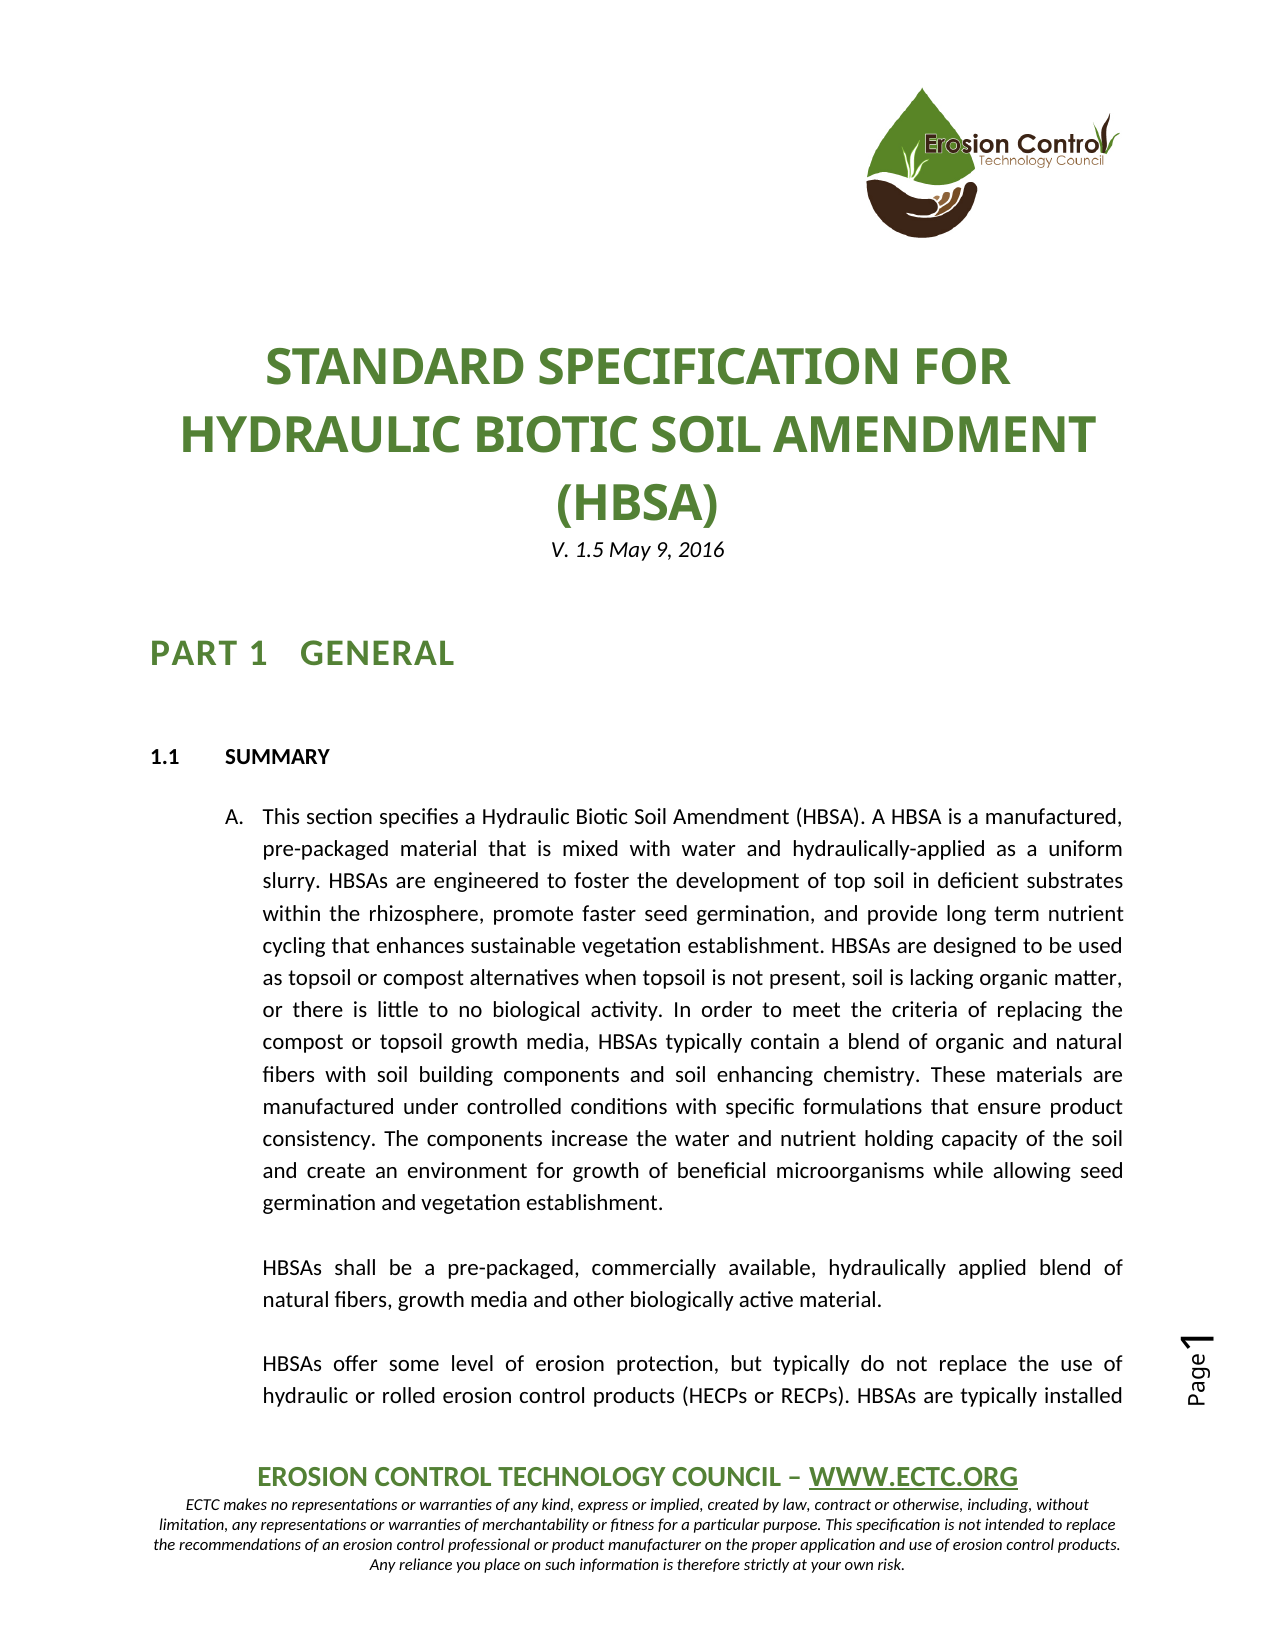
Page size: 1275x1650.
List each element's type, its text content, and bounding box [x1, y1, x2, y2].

list This section specifies a Hydraulic Biotic Soil Amendment (HBSA). A HBSA is a manufactured, pre-packaged material that is mixed with water and hydraulically-applied as a uniform slurry. HBSAs are engineered to foster the development of top soil in deficient substrates within the rhizosphere, promote faster seed germination, and provide long term nutrient cycling that enhances sustainable vegetation establishment. HBSAs are designed to be used as topsoil or compost alternatives when topsoil is not present, soil is lacking organic matter, or there is little to no biological activity. In order to meet the criteria of replacing the compost or topsoil growth media, HBSAs typically contain a blend of organic and natural fibers with soil building components and soil enhancing chemistry. These materials are manufactured under controlled conditions with specific formulations that ensure product consistency. The components increase the water and nutrient holding capacity of the soil and create an environment for growth of beneficial microorganisms while allowing seed germination and vegetation establishment. [225, 802, 1125, 1216]
subtitle PART 1 GENERAL [150, 629, 1125, 674]
list SUMMARY [150, 742, 1125, 770]
title STANDARD SPECIFICATION FOR HYDRAULIC BIOTIC SOIL AMENDMENT (HBSA) [150, 331, 1125, 535]
list HBSAs shall be a pre-packaged, commercially available, hydraulically applied blend of natural fibers, growth media and other biologically active material. [262, 1253, 1125, 1313]
picture [855, 75, 1125, 263]
text V. 1.5 May 9, 2016 [150, 535, 1125, 563]
